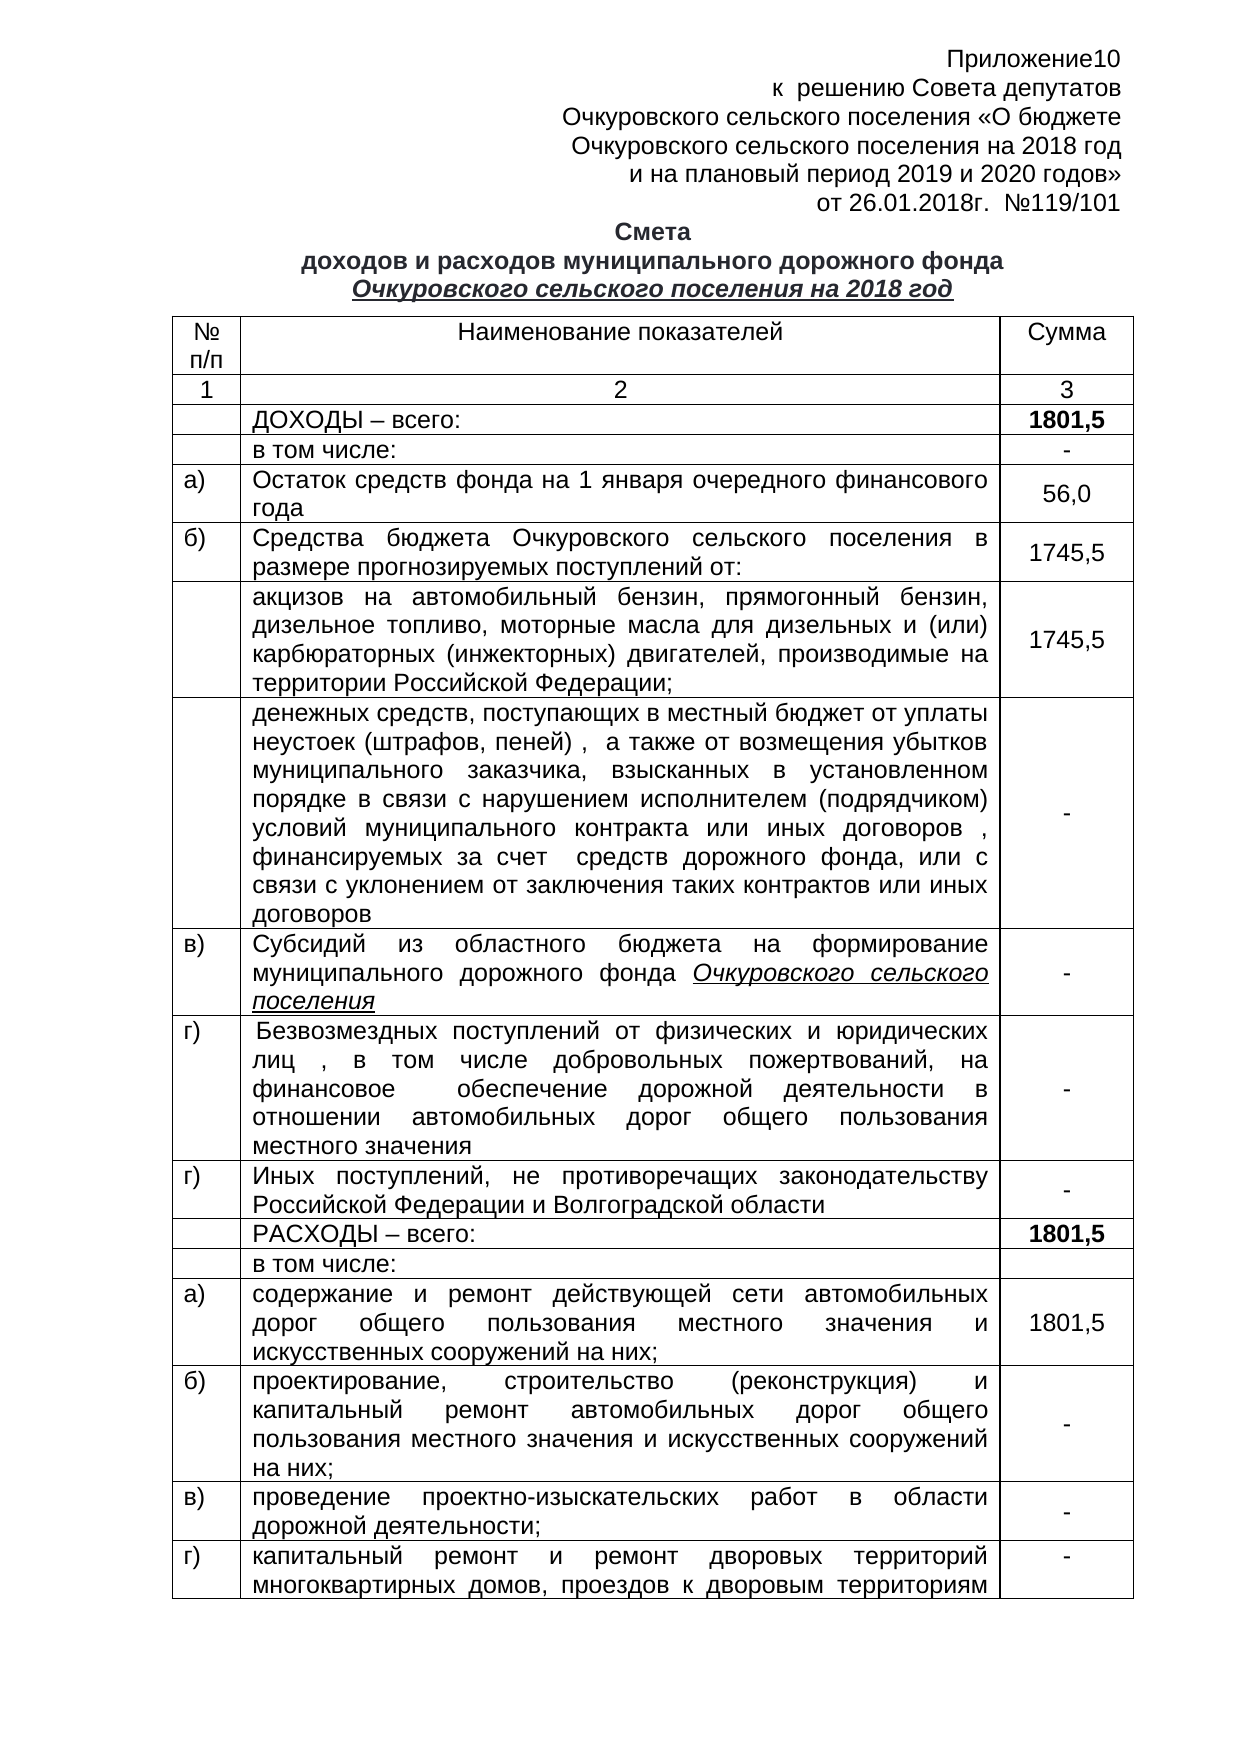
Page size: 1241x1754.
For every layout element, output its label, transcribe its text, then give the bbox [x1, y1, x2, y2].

table_cell Безвозмездных поступлений от физических и юридических лиц , в том числе добровольных пожертвований, на финансовое обеспечение дорожной деятельности в отношении автомобильных дорог общего пользования местного значения [241, 1016, 999, 1160]
table_cell г) [173, 1016, 240, 1160]
table_cell ДОХОДЫ – всего: [241, 405, 999, 434]
table_cell - [1001, 1161, 1133, 1218]
table_cell - [1001, 1366, 1133, 1481]
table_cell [241, 1541, 999, 1598]
table_cell Субсидий из областного бюджета на формирование муниципального дорожного фонда Очкуровского сельского поселения [241, 929, 999, 1015]
table_cell в) [173, 929, 240, 1015]
text Очкуровского сельского поселения «О бюджете [183, 102, 1122, 131]
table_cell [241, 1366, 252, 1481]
table_cell денежных средств, поступающих в местный бюджет от уплаты неустоек (штрафов, пеней) , а также от возмещения убытков муниципального заказчика, взысканных в установленном порядке в связи с нарушением исполнителем (подрядчиком) условий муниципального контракта или иных договоров , финансируемых за счет средств дорожного фонда, или с связи с уклонением от заключения таких контрактов или иных договоров [241, 698, 999, 928]
table_cell 1801,5 [1001, 1219, 1133, 1248]
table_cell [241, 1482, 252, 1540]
table_cell 1801,5 [1001, 405, 1133, 434]
text Очкуровского сельского поселения на 2018 год [183, 274, 1122, 303]
table_header Наименование показателей [241, 317, 999, 374]
table_cell б) [173, 1366, 240, 1481]
table_cell 56,0 [1001, 465, 1133, 522]
table_cell - [1001, 1016, 1133, 1160]
table_cell [173, 1219, 240, 1248]
table_cell [1001, 1249, 1133, 1278]
text доходов и расходов муниципального дорожного фонда [183, 246, 1122, 274]
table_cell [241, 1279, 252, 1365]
table_cell [173, 582, 240, 697]
table_cell РАСХОДЫ – всего: [241, 1219, 999, 1248]
table_header № п/п [173, 317, 240, 374]
table_cell Иных поступлений, не противоречащих законодательству Российской Федерации и Волгоградской области [241, 1161, 999, 1218]
table_cell г) [173, 1541, 240, 1598]
table_cell а) [173, 1279, 240, 1365]
table_cell а) [173, 465, 240, 522]
table_cell [173, 1249, 240, 1278]
text от 26.01.2018г. №119/101 [183, 188, 1122, 217]
table_cell - [1001, 929, 1133, 1015]
table_cell - [1001, 698, 1133, 928]
table_cell акцизов на автомобильный бензин, прямогонный бензин, дизельное топливо, моторные масла для дизельных и (или) карбюраторных (инжекторных) двигателей, производимые на территории Российской Федерации; [241, 582, 999, 697]
text и на плановый период 2019 и 2020 годов» [183, 159, 1122, 188]
table_cell в том числе: [241, 435, 999, 463]
table_cell Средства бюджета Очкуровского сельского поселения в размере прогнозируемых поступлений от: [241, 523, 999, 581]
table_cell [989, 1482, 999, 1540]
text Очкуровского сельского поселения на 2018 год [183, 131, 1122, 159]
text к решению Совета депутатов [183, 73, 1122, 102]
table_header Сумма [1001, 317, 1133, 374]
text Смета [183, 217, 1122, 246]
table_cell 1745,5 [1001, 582, 1133, 697]
table_cell 1 [173, 375, 240, 404]
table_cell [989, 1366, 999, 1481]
table_cell г) [173, 1161, 240, 1218]
table_cell 3 [1001, 375, 1133, 404]
table_cell - [1001, 1482, 1133, 1540]
table_cell - [1001, 1541, 1133, 1598]
table_cell Остаток средств фонда на 1 января очередного финансового года [241, 465, 999, 522]
text Приложение10 [183, 44, 1122, 73]
table_cell - [1001, 435, 1133, 463]
table_cell [173, 698, 240, 928]
table_cell [173, 405, 240, 434]
table_cell 1745,5 [1001, 523, 1133, 581]
table_cell в) [173, 1482, 240, 1540]
table_cell в том числе: [241, 1249, 999, 1278]
table_cell 2 [241, 375, 999, 404]
table_cell б) [173, 523, 240, 581]
table_cell [173, 435, 240, 463]
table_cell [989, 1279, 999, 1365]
table_cell 1801,5 [1001, 1279, 1133, 1365]
